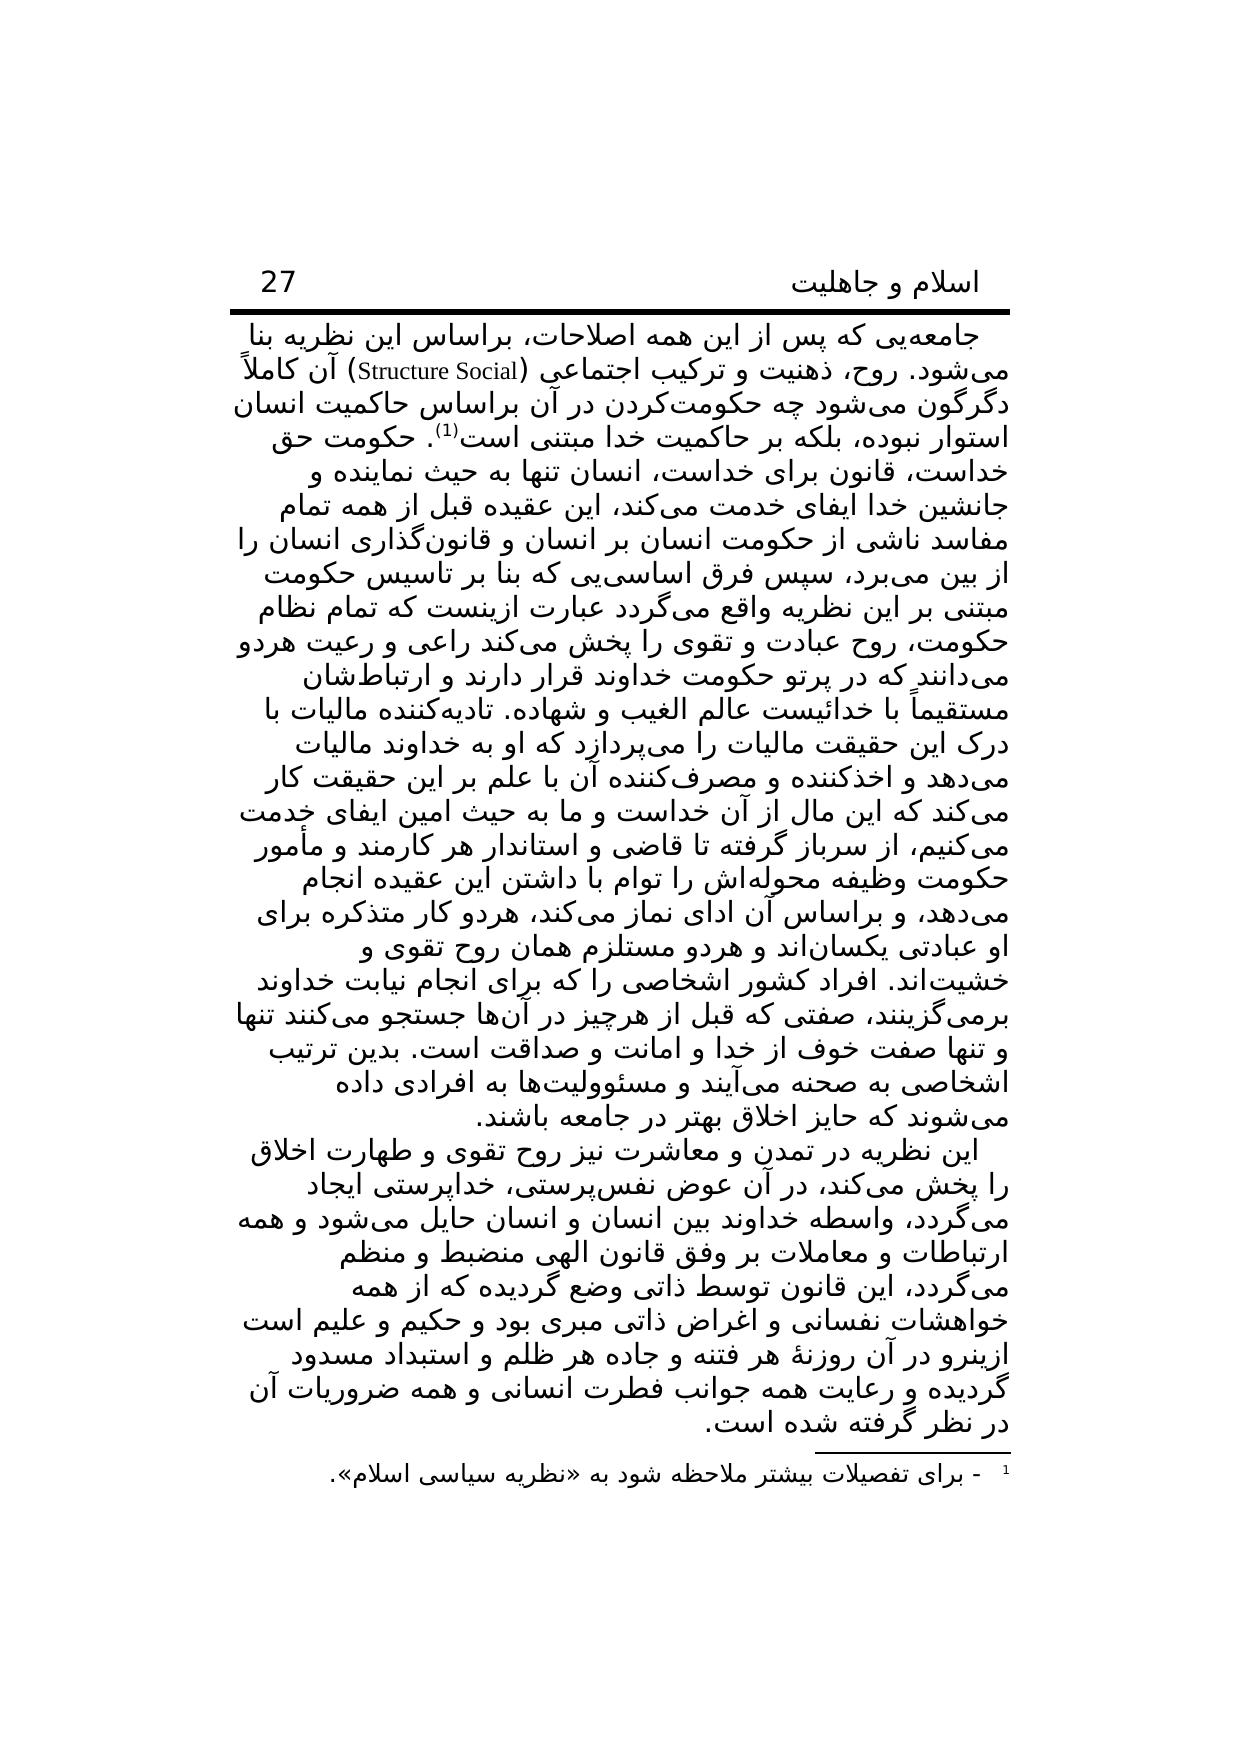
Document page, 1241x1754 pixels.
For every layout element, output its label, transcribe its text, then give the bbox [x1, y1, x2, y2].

text این نظریه در تمدن و معاشرت نیز روح تقوی و طهارت اخلاق را پخش می‌کند، در آن عوض نفس‌پرستی، خداپرستی ایجاد می‌گردد، واسطه خداوند بین انسان و انسان حایل می‌شود و همه ارتباطات و معاملات بر وفق قانون الهی منضبط و منظم می‌گردد، این قانون توسط ذاتی وضع گردیده که از همه خواهشات نفسانی و اغراض ذاتی مبری بود و حکیم و علیم است ازینرو در آن روزنۀ هر فتنه و جاده هر ظلم و استبداد مسدود گردیده و رعایت همه جوانب فطرت انسانی و همه ضروریات آن در نظر گرفته شده است. [230, 1133, 1010, 1439]
text جامعه‌یی که پس از این همه اصلاحات، براساس این نظریه بنا می‌شود. روح، ذهنیت و ترکیب اجتماعی (Structure Social) آن کاملاً دگرگون می‌شود چه حکومت‌کردن در آن براساس حاکمیت انسان استوار نبوده، بلکه بر حاکمیت خدا مبتنی است(). حکومت حق خداست، قانون برای خداست، انسان تنها به حیث نماینده و جانشین خدا ایفای خدمت می‌کند، این عقیده قبل از همه تمام مفاسد ناشی از حکومت انسان بر انسان و قانون‌گذاری انسان را از بین می‌برد، سپس فرق اساسی‌یی که بنا بر تاسیس حکومت مبتنی بر این نظریه واقع می‌گردد عبارت ازینست که تمام نظام حکومت، روح عبادت و تقوی را پخش می‌کند راعی و رعیت هردو می‌دانند که در پرتو حکومت خداوند قرار دارند و ارتباط‌شان مستقیماً با خدائیست عالم الغیب و شهاده. تادیه‌کننده مالیات با درک این حقیقت مالیات را می‌پردازد که او به خداوند مالیات می‌دهد و اخذکننده و مصرف‌کننده آن با علم بر این حقیقت کار می‌کند که این مال از آن خداست و ما به حیث امین ایفای خدمت می‌کنیم، از سرباز گرفته تا قاضی و استاندار هر کارمند و مأمور حکومت وظیفه محوله‌اش را توام با داشتن این عقیده انجام می‌دهد، و براساس آن ادای نماز می‌کند، هردو کار متذکره برای او عبادتی یکسان‌اند و هردو مستلزم همان روح تقوی و خشیت‌اند. افراد کشور اشخاصی را که برای انجام نیابت خداوند برمی‌گزینند، صفتی که قبل از هرچیز در آن‌ها جستجو می‌کنند تنها و تنها صفت خوف از خدا و امانت و صداقت است. بدین ترتیب اشخاصی به صحنه می‌آیند و مسئوولیت‌ها به افرادی داده می‌شوند که حایز اخلاق بهتر در جامعه باشند. [230, 318, 1010, 1133]
